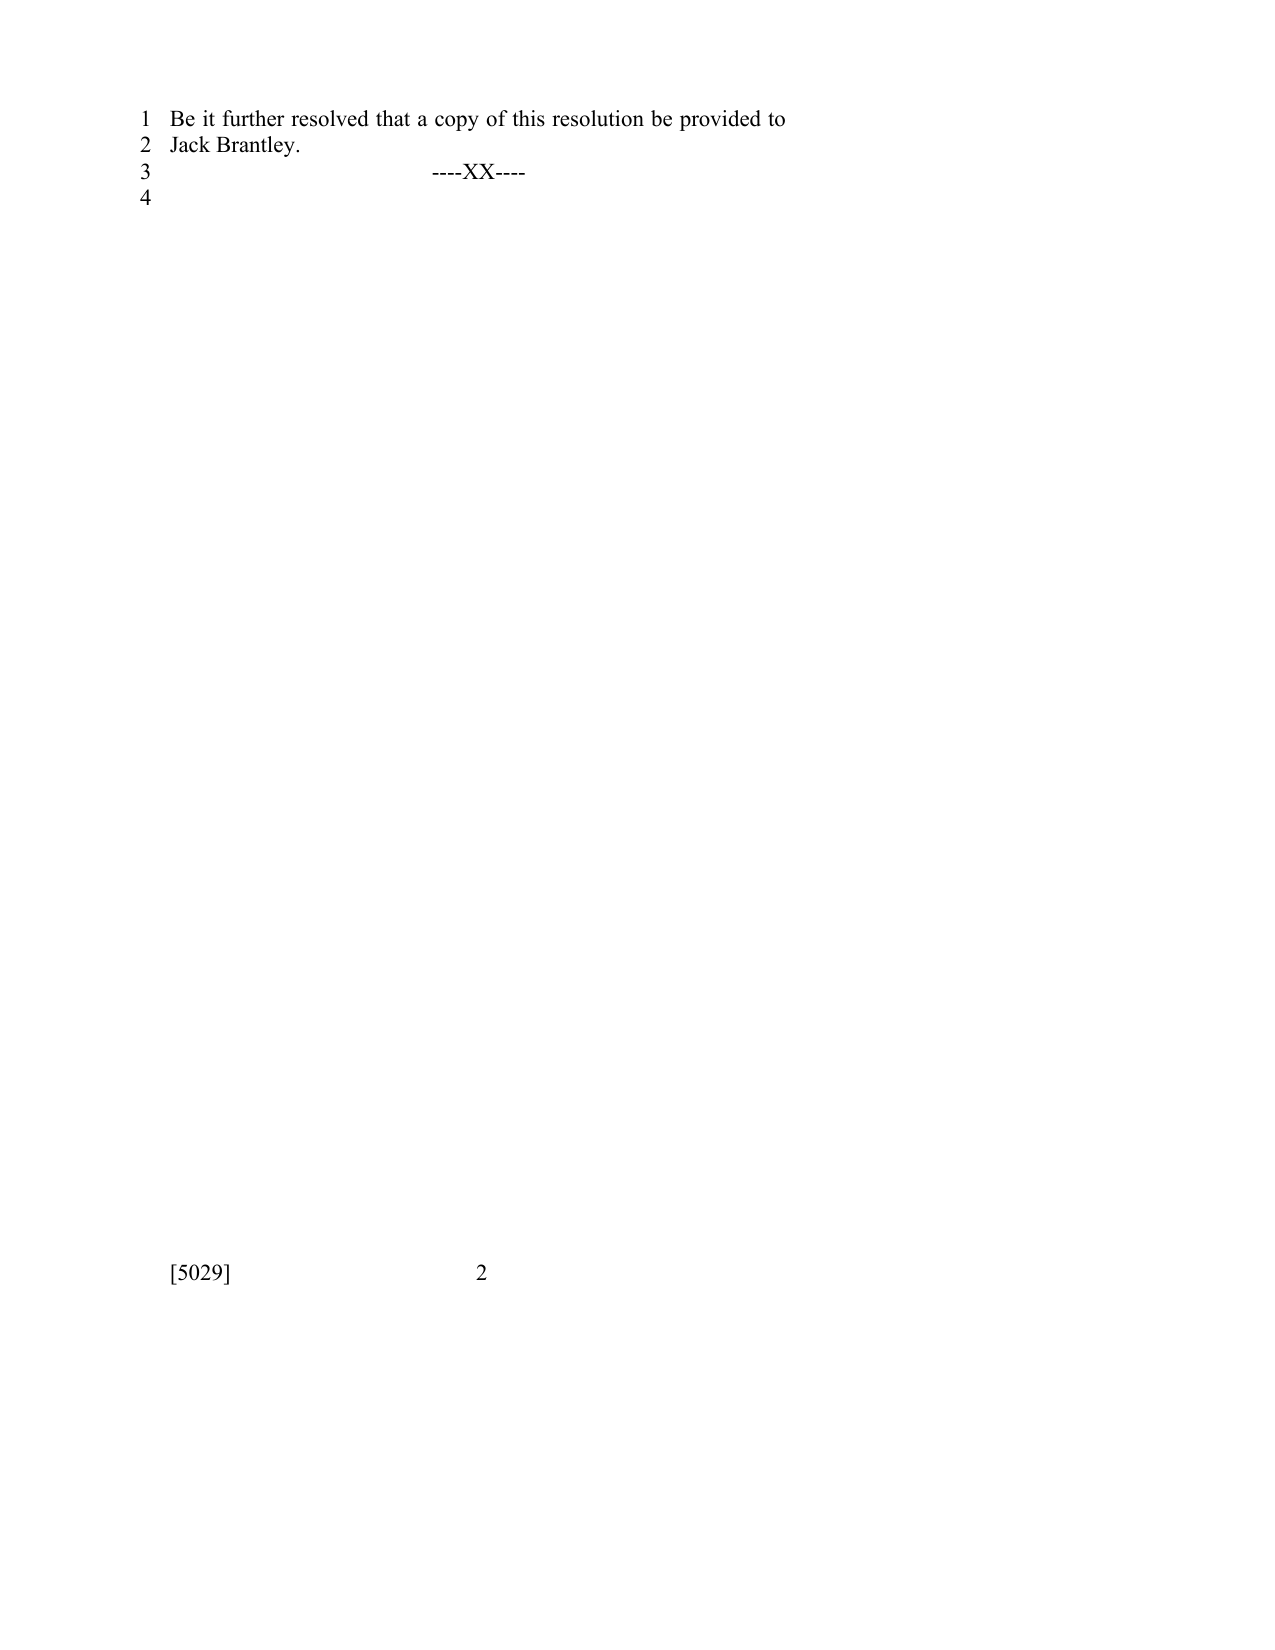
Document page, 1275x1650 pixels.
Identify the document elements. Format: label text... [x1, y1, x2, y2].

text Be it further resolved that a copy of this resolution be provided to Jack Brantley. [169, 105, 787, 158]
text ----XX---- [169, 158, 787, 184]
